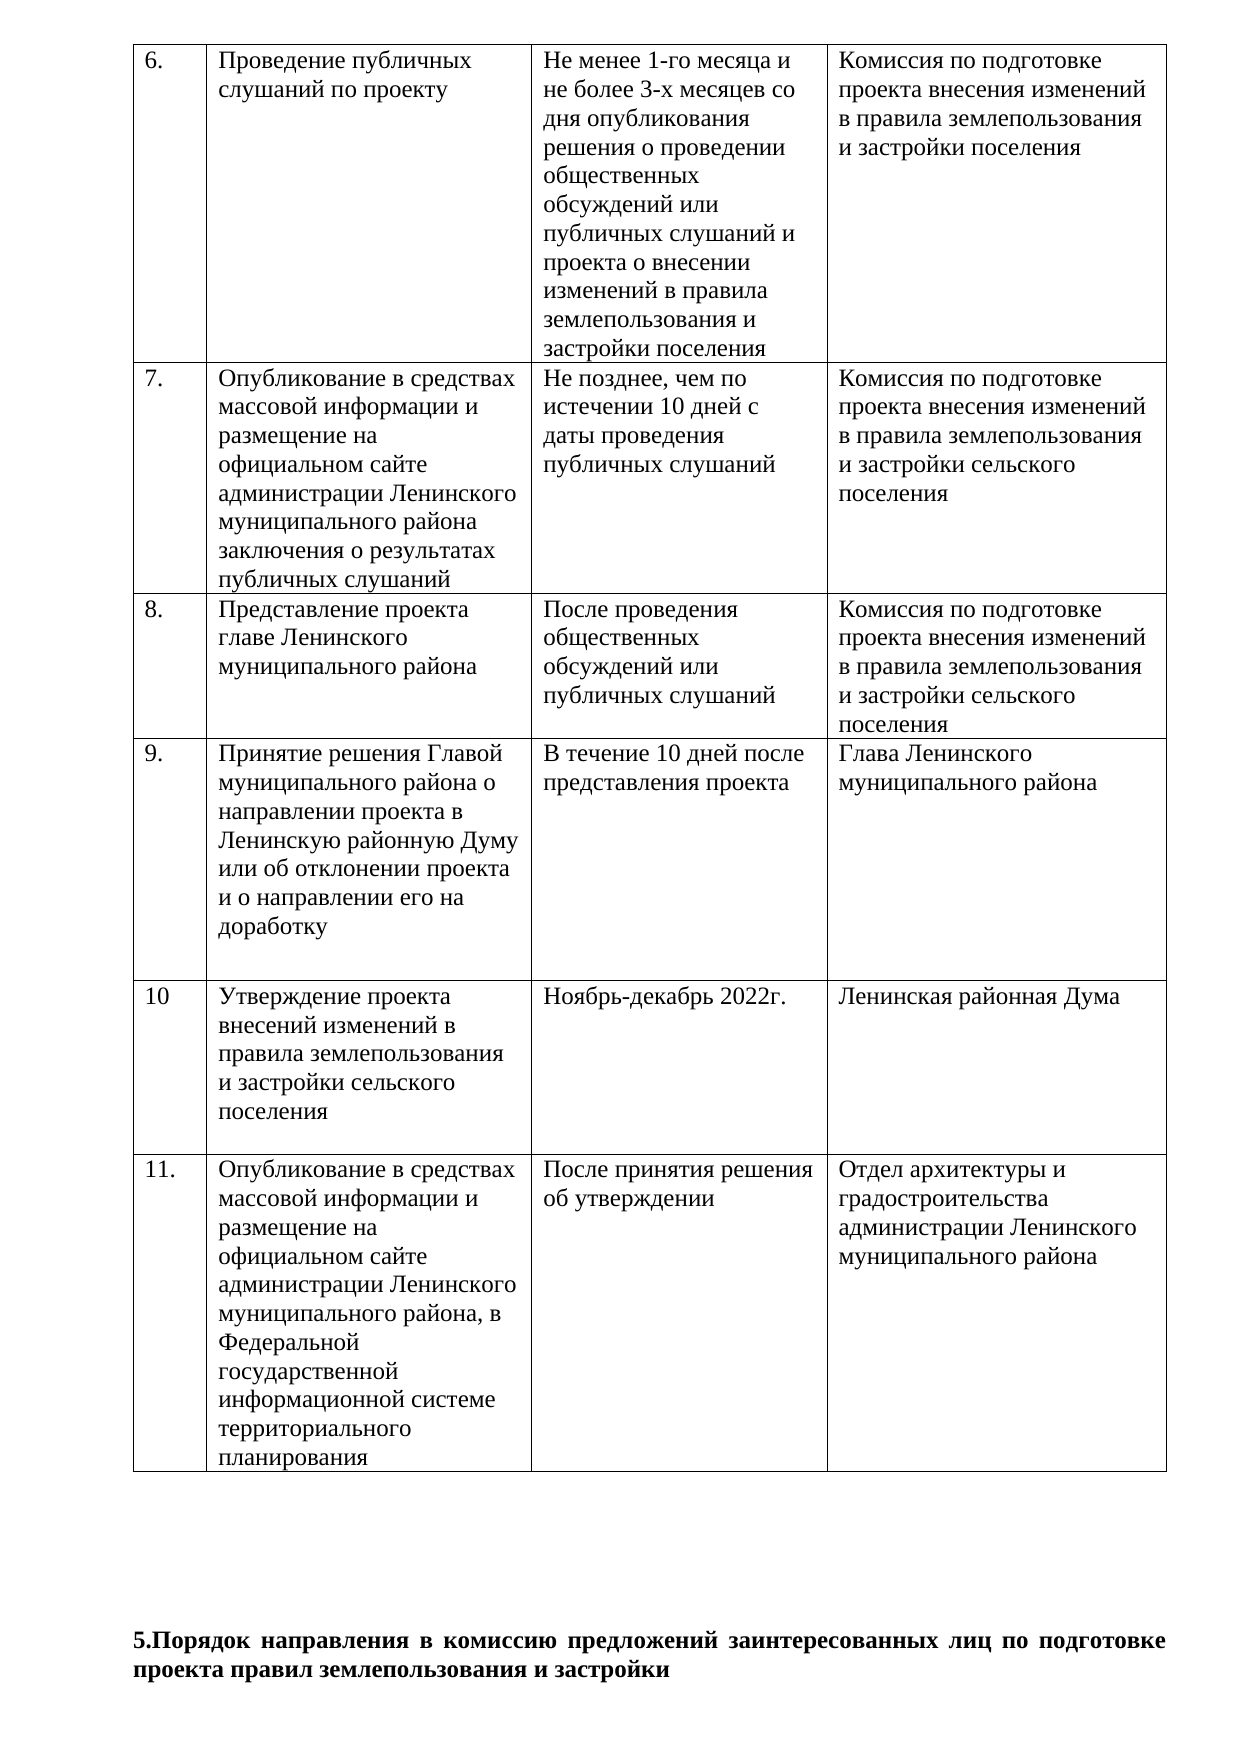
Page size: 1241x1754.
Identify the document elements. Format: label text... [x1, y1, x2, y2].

table_cell 11. [134, 1155, 206, 1471]
table_cell После проведения общественных обсуждений или публичных слушаний [532, 594, 827, 737]
table_cell После принятия решения об утверждении [532, 1155, 827, 1471]
table_cell Ноябрь-декабрь 2022г. [532, 981, 827, 1153]
table_cell 8. [134, 594, 206, 737]
table_cell Комиссия по подготовке проекта внесения изменений в правила землепользования и застройки сельского поселения [828, 594, 1166, 737]
table_cell Представление проекта главе Ленинского муниципального района [207, 594, 531, 737]
table_cell Опубликование в средствах массовой информации и размещение на официальном сайте администрации Ленинского муниципального района заключения о результатах публичных слушаний [207, 363, 531, 593]
table_cell 7. [134, 363, 206, 593]
table_cell Проведение публичных слушаний по проекту [207, 45, 531, 362]
table_cell Принятие решения Главой муниципального района о направлении проекта в Ленинскую районную Думу или об отклонении проекта и о направлении его на доработку [207, 739, 531, 980]
table_cell 10 [134, 981, 206, 1153]
table_cell Отдел архитектуры и градостроительства администрации Ленинского муниципального района [828, 1155, 1166, 1471]
table_cell В течение 10 дней после представления проекта [532, 739, 827, 980]
table_cell Опубликование в средствах массовой информации и размещение на официальном сайте администрации Ленинского муниципального района, в Федеральной государственной информационной системе территориального планирования [207, 1155, 531, 1471]
table_cell 6. [134, 45, 206, 362]
table_cell 9. [134, 739, 206, 980]
table_cell Глава Ленинского муниципального района [828, 739, 1166, 980]
table_cell Комиссия по подготовке проекта внесения изменений в правила землепользования и застройки поселения [828, 45, 1166, 362]
table_cell Комиссия по подготовке проекта внесения изменений в правила землепользования и застройки сельского поселения [828, 363, 1166, 593]
text 5.Порядок направления в комиссию предложений заинтересованных лиц по подготовке проекта правил землепользования и застройки [133, 1626, 1167, 1683]
table_cell Ленинская районная Дума [828, 981, 1166, 1153]
table_cell Утверждение проекта внесений изменений в правила землепользования и застройки сельского поселения [207, 981, 531, 1153]
table_cell Не менее 1-го месяца и не более 3-х месяцев со дня опубликования решения о проведении общественных обсуждений или публичных слушаний и проекта о внесении изменений в правила землепользования и застройки поселения [532, 45, 827, 362]
table_cell Не позднее, чем по истечении 10 дней с даты проведения публичных слушаний [532, 363, 827, 593]
